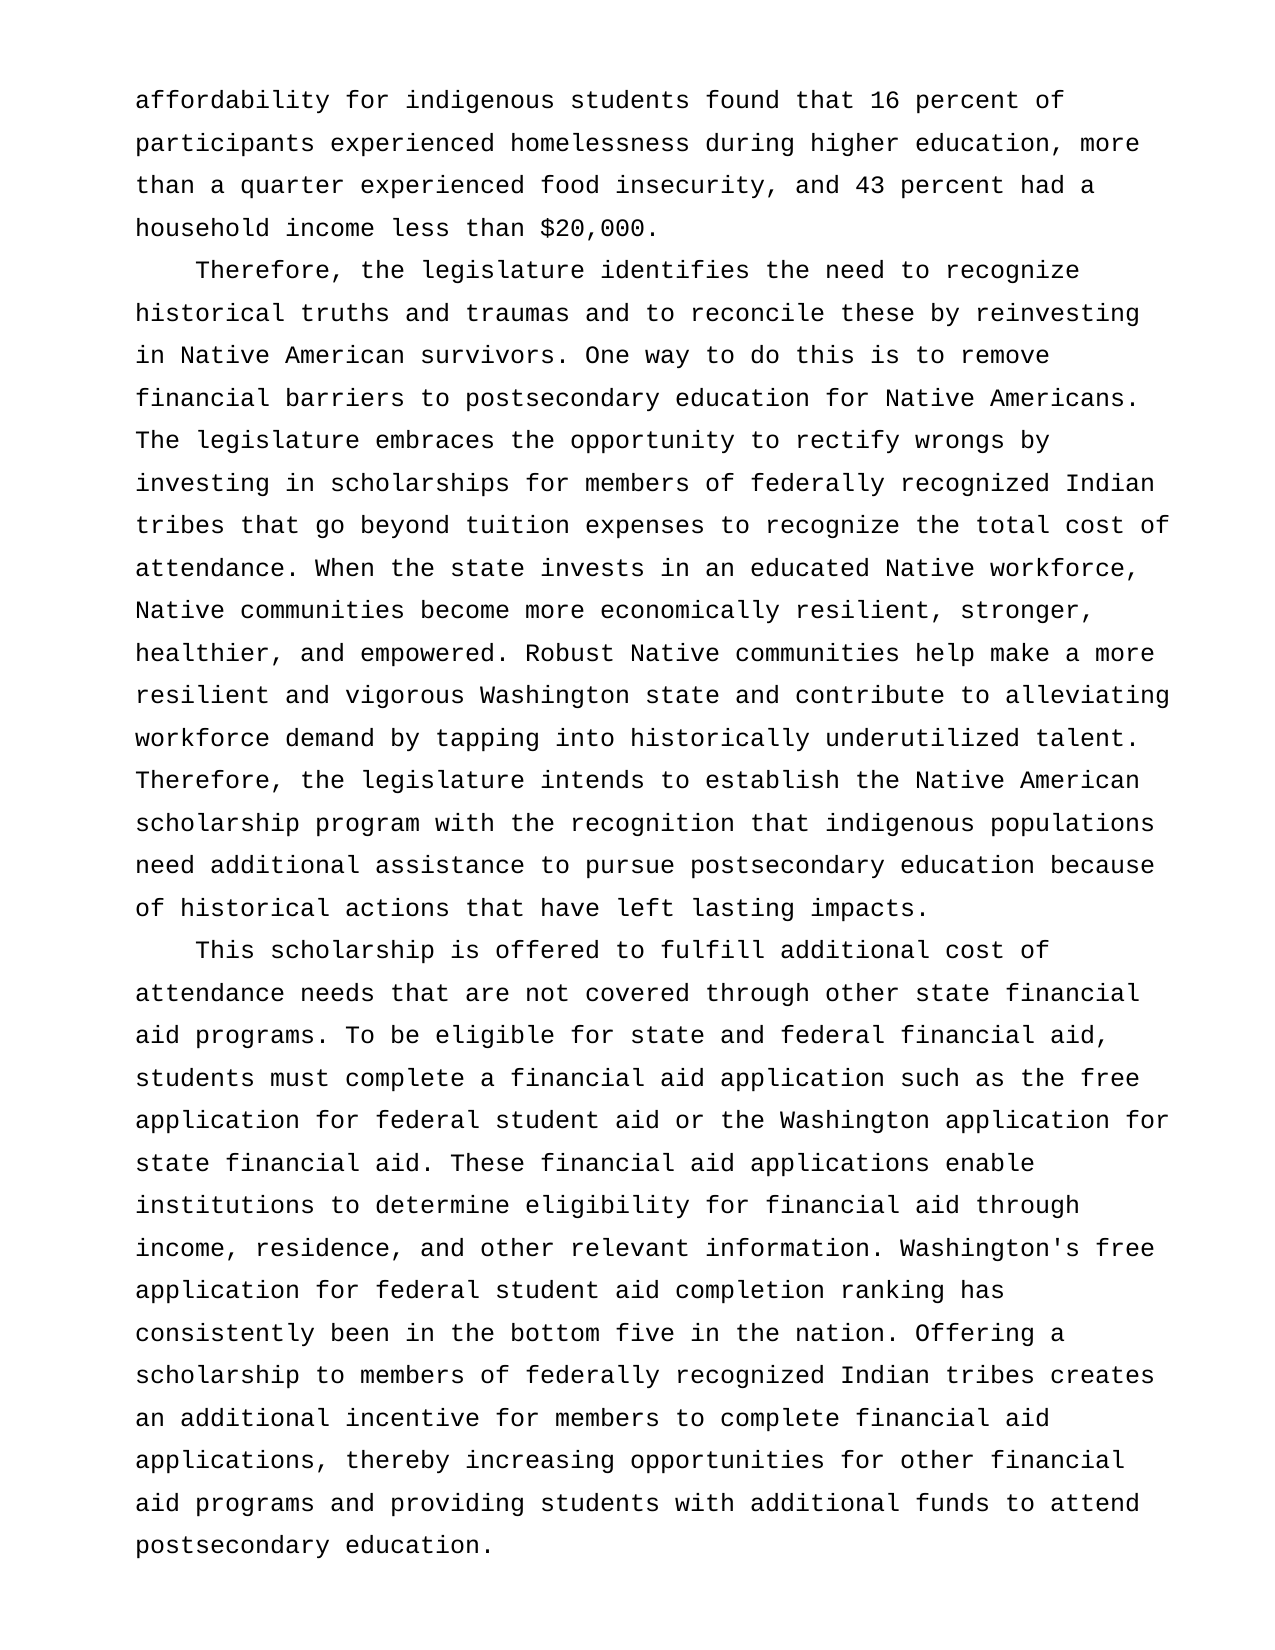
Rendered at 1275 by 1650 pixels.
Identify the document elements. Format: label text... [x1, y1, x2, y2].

text Therefore, the legislature identifies the need to recognize historical truths and traumas and to reconcile these by reinvesting in Native American survivors. One way to do this is to remove financial barriers to postsecondary education for Native Americans. The legislature embraces the opportunity to rectify wrongs by investing in scholarships for members of federally recognized Indian tribes that go beyond tuition expenses to recognize the total cost of attendance. When the state invests in an educated Native workforce, Native communities become more economically resilient, stronger, healthier, and empowered. Robust Native communities help make a more resilient and vigorous Washington state and contribute to alleviating workforce demand by tapping into historically underutilized talent. Therefore, the legislature intends to establish the Native American scholarship program with the recognition that indigenous populations need additional assistance to pursue postsecondary education because of historical actions that have left lasting impacts. [135, 245, 1170, 925]
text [135, 75, 1170, 245]
text This scholarship is offered to fulfill additional cost of attendance needs that are not covered through other state financial aid programs. To be eligible for state and federal financial aid, students must complete a financial aid application such as the free application for federal student aid or the Washington application for state financial aid. These financial aid applications enable institutions to determine eligibility for financial aid through income, residence, and other relevant information. Washington's free application for federal student aid completion ranking has consistently been in the bottom five in the nation. Offering a scholarship to members of federally recognized Indian tribes creates an additional incentive for members to complete financial aid applications, thereby increasing opportunities for other financial aid programs and providing students with additional funds to attend postsecondary education. [135, 925, 1170, 1562]
